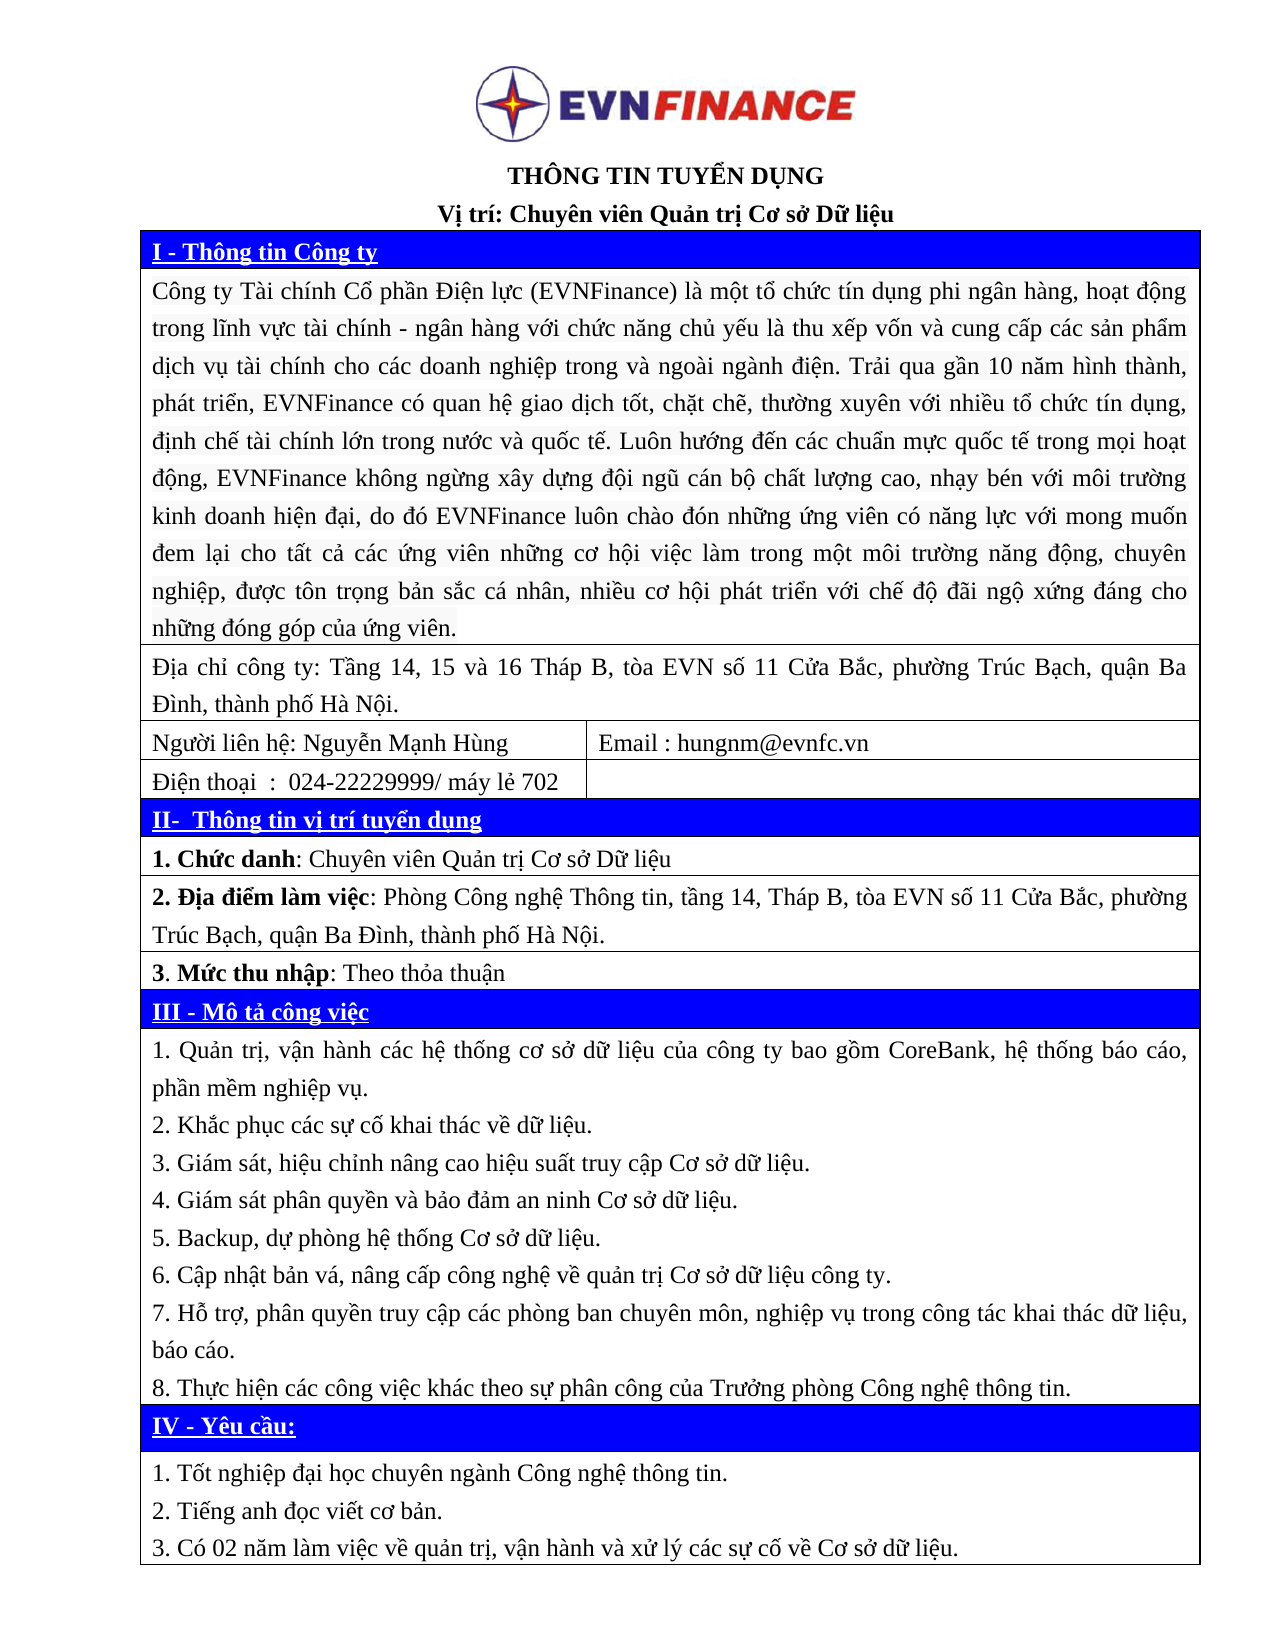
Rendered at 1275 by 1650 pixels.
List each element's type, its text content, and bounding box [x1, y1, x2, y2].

table_cell Địa chỉ công ty: Tầng 14, 15 và 16 Tháp B, tòa EVN số 11 Cửa Bắc, phường Trúc Bạch, quận Ba Đình, thành phố Hà Nội. [141, 645, 1199, 720]
table_cell 2. Địa điểm làm việc: Phòng Công nghệ Thông tin, tầng 14, Tháp B, tòa EVN số 11 Cửa Bắc, phường Trúc Bạch, quận Ba Đình, thành phố Hà Nội. [141, 876, 1199, 951]
table_cell III - Mô tả công việc [141, 990, 1199, 1028]
table_cell [587, 760, 1199, 797]
table_cell Điện thoại : 024-22229999/ máy lẻ 702 [141, 760, 586, 797]
table_header I - Thông tin Công ty [141, 231, 1199, 268]
table_cell 3. Mức thu nhập: Theo thỏa thuận [141, 952, 1199, 989]
table_cell 1. Quản trị, vận hành các hệ thống cơ sở dữ liệu của công ty bao gồm CoreBank, hệ thống báo cáo, phần mềm nghiệp vụ. 2. Khắc phục các sự cố khai thác về dữ liệu. 3. Giám sát, hiệu chỉnh nâng cao hiệu suất truy cập Cơ sở dữ liệu. 4. Giám sát phân quyền và bảo đảm an ninh Cơ sở dữ liệu. 5. Backup, dự phòng hệ thống Cơ sở dữ liệu. 6. Cập nhật bản vá, nâng cấp công nghệ về quản trị Cơ sở dữ liệu công ty. 7. Hỗ trợ, phân quyền truy cập các phòng ban chuyên môn, nghiệp vụ trong công tác khai thác dữ liệu, báo cáo. 8. Thực hiện các công việc khác theo sự phân công của Trưởng phòng Công nghệ thông tin. [141, 1029, 1199, 1404]
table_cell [141, 1452, 1199, 1564]
table_cell IV - Yêu cầu: [141, 1405, 1199, 1451]
table_cell Công ty Tài chính Cổ phần Điện lực (EVNFinance) là một tổ chức tín dụng phi ngân hàng, hoạt động trong lĩnh vực tài chính - ngân hàng với chức năng chủ yếu là thu xếp vốn và cung cấp các sản phẩm dịch vụ tài chính cho các doanh nghiệp trong và ngoài ngành điện. Trải qua gần 10 năm hình thành, phát triển, EVNFinance có quan hệ giao dịch tốt, chặt chẽ, thường xuyên với nhiều tổ chức tín dụng, định chế tài chính lớn trong nước và quốc tế. Luôn hướng đến các chuẩn mực quốc tế trong mọi hoạt động, EVNFinance không ngừng xây dựng đội ngũ cán bộ chất lượng cao, nhạy bén với môi trường kinh doanh hiện đại, do đó EVNFinance luôn chào đón những ứng viên có năng lực với mong muốn đem lại cho tất cả các ứng viên những cơ hội việc làm trong một môi trường năng động, chuyên nghiệp, được tôn trọng bản sắc cá nhân, nhiều cơ hội phát triển với chế độ đãi ngộ xứng đáng cho những đóng góp của ứng viên. [141, 269, 1199, 644]
text THÔNG TIN TUYỂN DỤNG [206, 155, 1125, 192]
picture [475, 65, 856, 143]
table_cell II- Thông tin vị trí tuyển dụng [141, 799, 1199, 836]
table_cell 1. Chức danh: Chuyên viên Quản trị Cơ sở Dữ liệu [141, 837, 1199, 874]
table_cell Người liên hệ: Nguyễn Mạnh Hùng [141, 721, 586, 759]
table_cell Email : hungnm@evnfc.vn [587, 721, 1199, 759]
text Vị trí: Chuyên viên Quản trị Cơ sở Dữ liệu [206, 192, 1125, 230]
